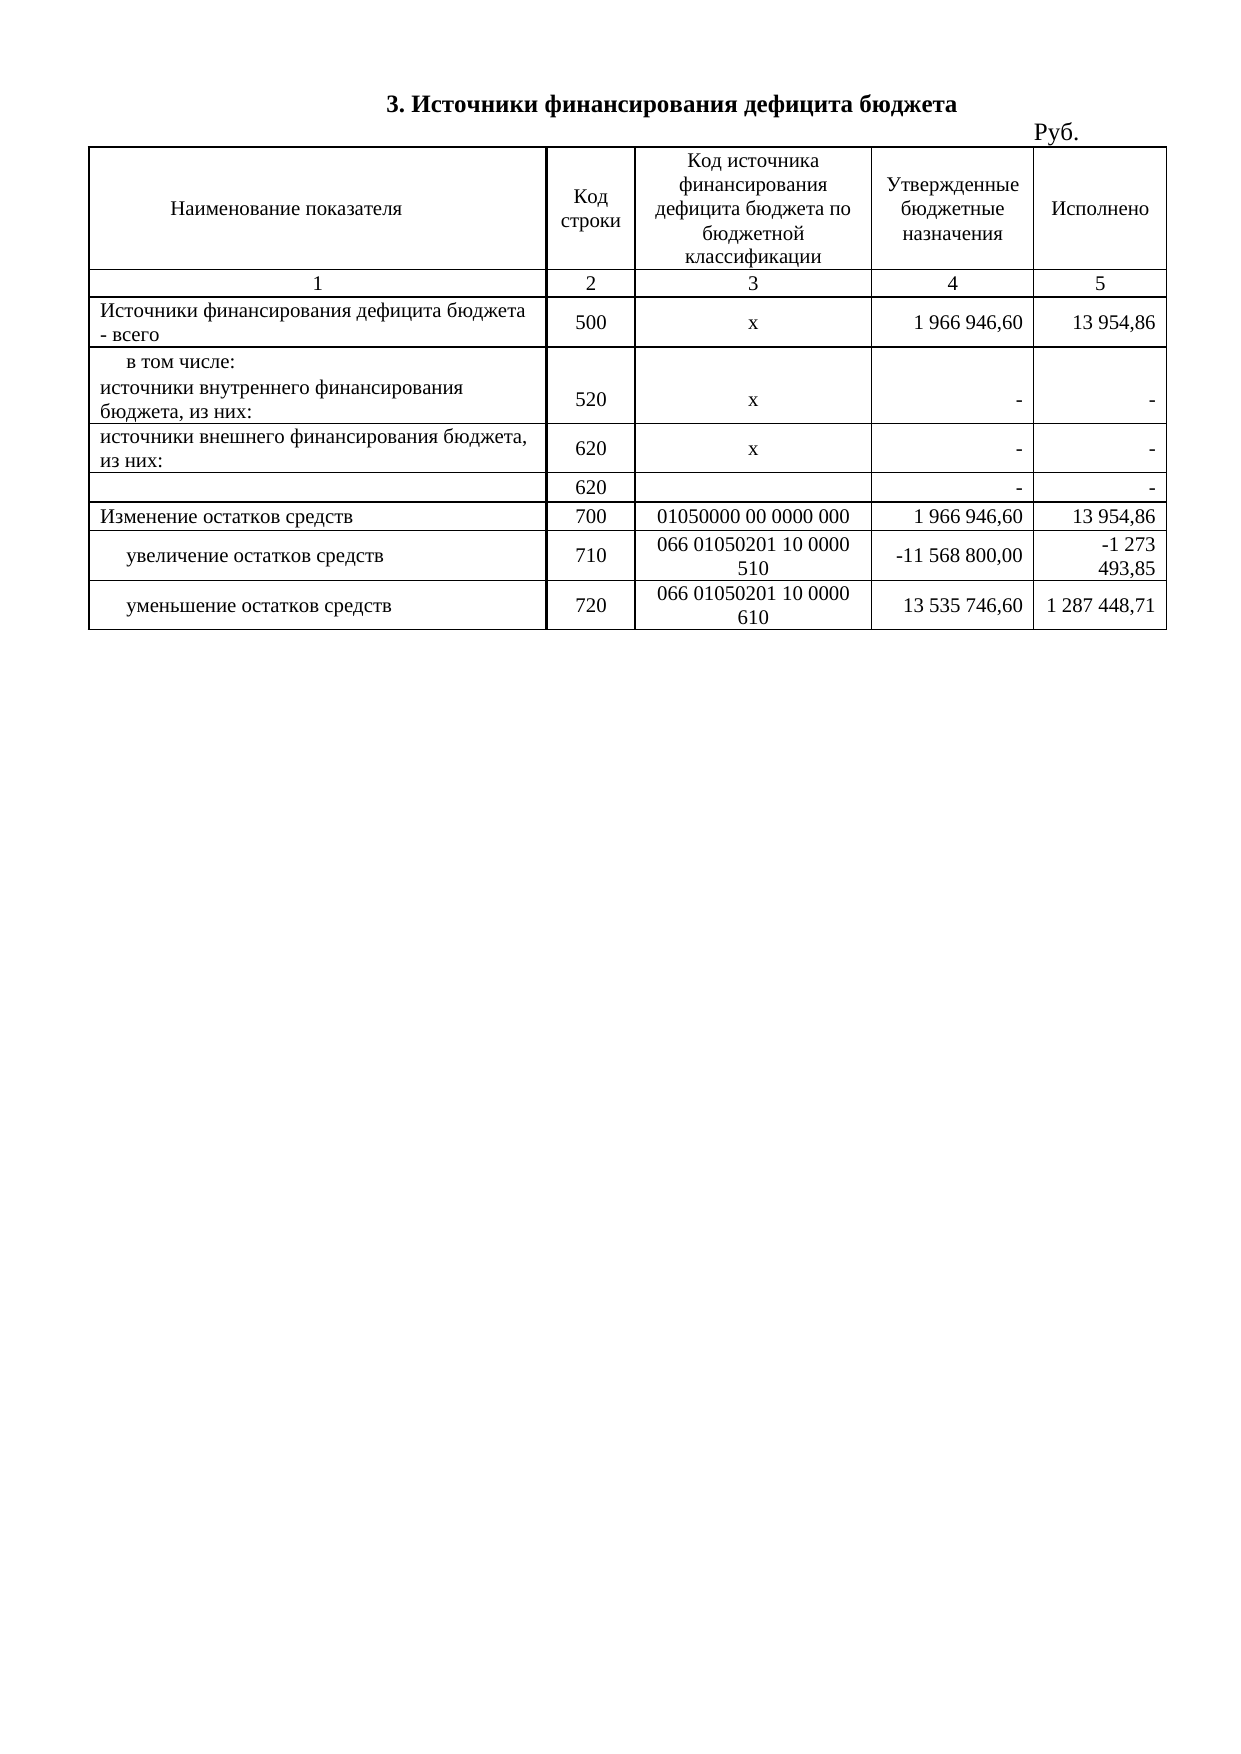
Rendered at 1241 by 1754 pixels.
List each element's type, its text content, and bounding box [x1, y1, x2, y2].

table_cell [872, 348, 1033, 375]
table_cell - [1034, 375, 1166, 423]
table_cell 066 01050201 10 0000 510 [636, 531, 871, 579]
table_cell - [1034, 473, 1166, 501]
text 3. Источники финансирования дефицита бюджета [162, 89, 1181, 117]
table_cell 620 [548, 424, 634, 472]
table_cell 13 954,86 [1034, 298, 1166, 346]
table_cell 3 [636, 270, 871, 296]
table_cell 066 01050201 10 0000 610 [636, 581, 871, 629]
table_header Утвержденные бюджетные назначения [872, 148, 1033, 268]
table_cell 700 [548, 503, 634, 530]
table_cell 1 287 448,71 [1034, 581, 1166, 629]
table_cell - [872, 473, 1033, 501]
table_header Код строки [548, 148, 634, 268]
table_cell 4 [872, 270, 1033, 296]
table_cell увеличение остатков средств [90, 531, 545, 579]
table_cell 1 966 946,60 [872, 298, 1033, 346]
table_cell Изменение остатков средств [90, 503, 545, 530]
table_cell [548, 348, 634, 375]
table_cell источники внутреннего финансирования бюджета, из них: [90, 375, 545, 423]
table_cell - [1034, 424, 1166, 472]
table_cell [1034, 348, 1166, 375]
table_cell [636, 473, 871, 501]
table_cell х [636, 424, 871, 472]
text Руб. [162, 117, 1181, 146]
table_cell источники внешнего финансирования бюджета, из них: [90, 424, 545, 472]
table_cell х [636, 375, 871, 423]
table_cell 13 535 746,60 [872, 581, 1033, 629]
table_cell в том числе: [90, 348, 545, 375]
table_cell уменьшение остатков средств [90, 581, 545, 629]
table_header Исполнено [1034, 148, 1166, 268]
table_cell 2 [548, 270, 634, 296]
table_cell 5 [1034, 270, 1166, 296]
table_cell 01050000 00 0000 000 [636, 503, 871, 530]
table_cell Источники финансирования дефицита бюджета - всего [90, 298, 545, 346]
table_header Наименование показателя [90, 148, 545, 268]
table_cell 710 [548, 531, 634, 579]
table_cell 520 [548, 375, 634, 423]
table_header Код источника финансирования дефицита бюджета по бюджетной классификации [636, 148, 871, 268]
table_cell -1 273 493,85 [1034, 531, 1166, 579]
table_cell 620 [548, 473, 634, 501]
table_cell [90, 473, 545, 501]
table_cell 13 954,86 [1034, 503, 1166, 530]
table_cell - [872, 424, 1033, 472]
table_cell х [636, 298, 871, 346]
table_cell 500 [548, 298, 634, 346]
table_cell -11 568 800,00 [872, 531, 1033, 579]
table_cell - [872, 375, 1033, 423]
table_cell 1 966 946,60 [872, 503, 1033, 530]
table_cell [636, 348, 871, 375]
table_cell 720 [548, 581, 634, 629]
table_cell 1 [90, 270, 545, 296]
